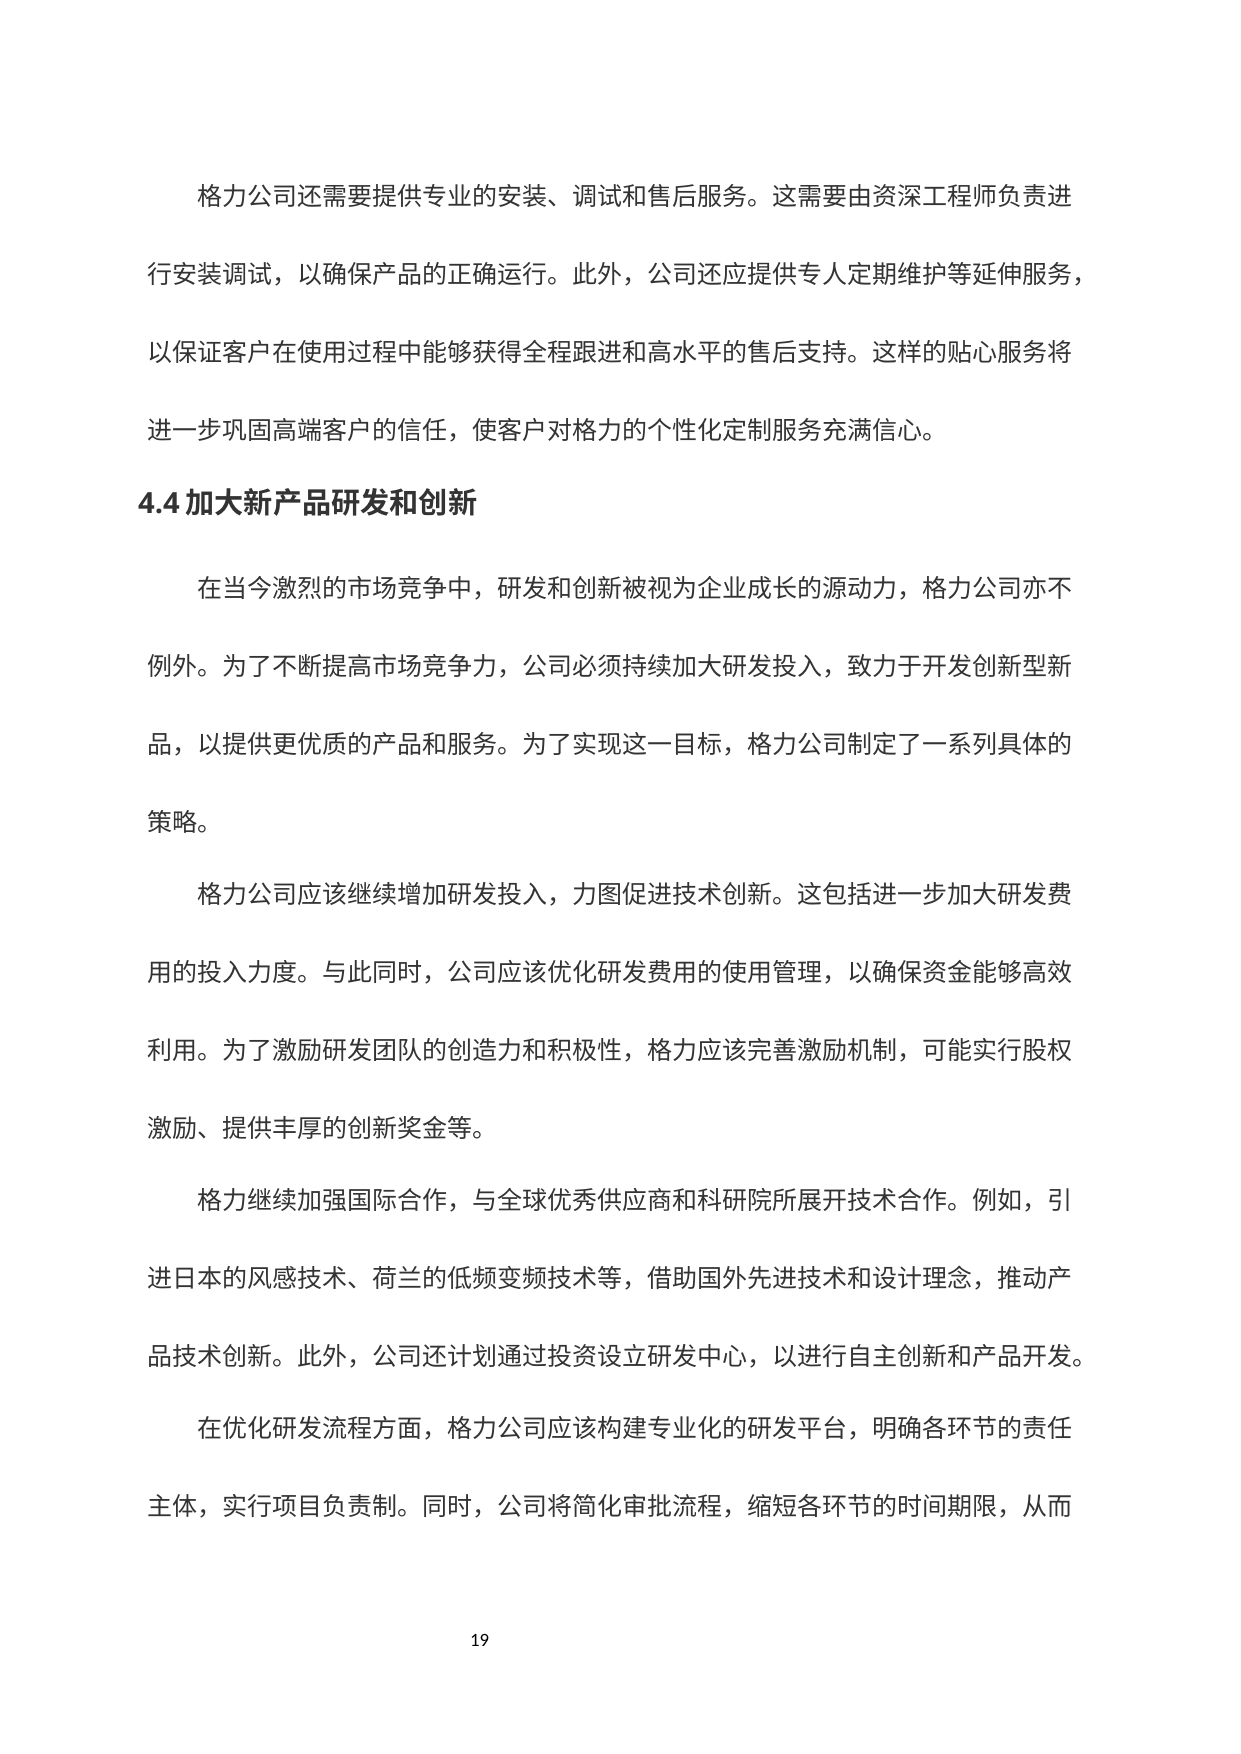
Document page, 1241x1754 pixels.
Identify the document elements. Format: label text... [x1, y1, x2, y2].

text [148, 1394, 1093, 1537]
text 格力公司还需要提供专业的安装、调试和售后服务。这需要由资深工程师负责进行安装调试，以确保产品的正确运行。此外，公司还应提供专人定期维护等延伸服务，以保证客户在使用过程中能够获得全程跟进和高水平的售后支持。这样的贴心服务将进一步巩固高端客户的信任，使客户对格力的个性化定制服务充满信心。 [148, 162, 1093, 461]
text 在当今激烈的市场竞争中，研发和创新被视为企业成长的源动力，格力公司亦不例外。为了不断提高市场竞争力，公司必须持续加大研发投入，致力于开发创新型新品，以提供更优质的产品和服务。为了实现这一目标，格力公司制定了一系列具体的策略。 [148, 554, 1093, 853]
text 4.4加大新产品研发和创新 [138, 468, 1093, 533]
text 格力公司应该继续增加研发投入，力图促进技术创新。这包括进一步加大研发费用的投入力度。与此同时，公司应该优化研发费用的使用管理，以确保资金能够高效利用。为了激励研发团队的创造力和积极性，格力应该完善激励机制，可能实行股权激励、提供丰厚的创新奖金等。 [148, 860, 1093, 1159]
text 格力继续加强国际合作，与全球优秀供应商和科研院所展开技术合作。例如，引进日本的风感技术、荷兰的低频变频技术等，借助国外先进技术和设计理念，推动产品技术创新。此外，公司还计划通过投资设立研发中心，以进行自主创新和产品开发。 [148, 1166, 1093, 1387]
